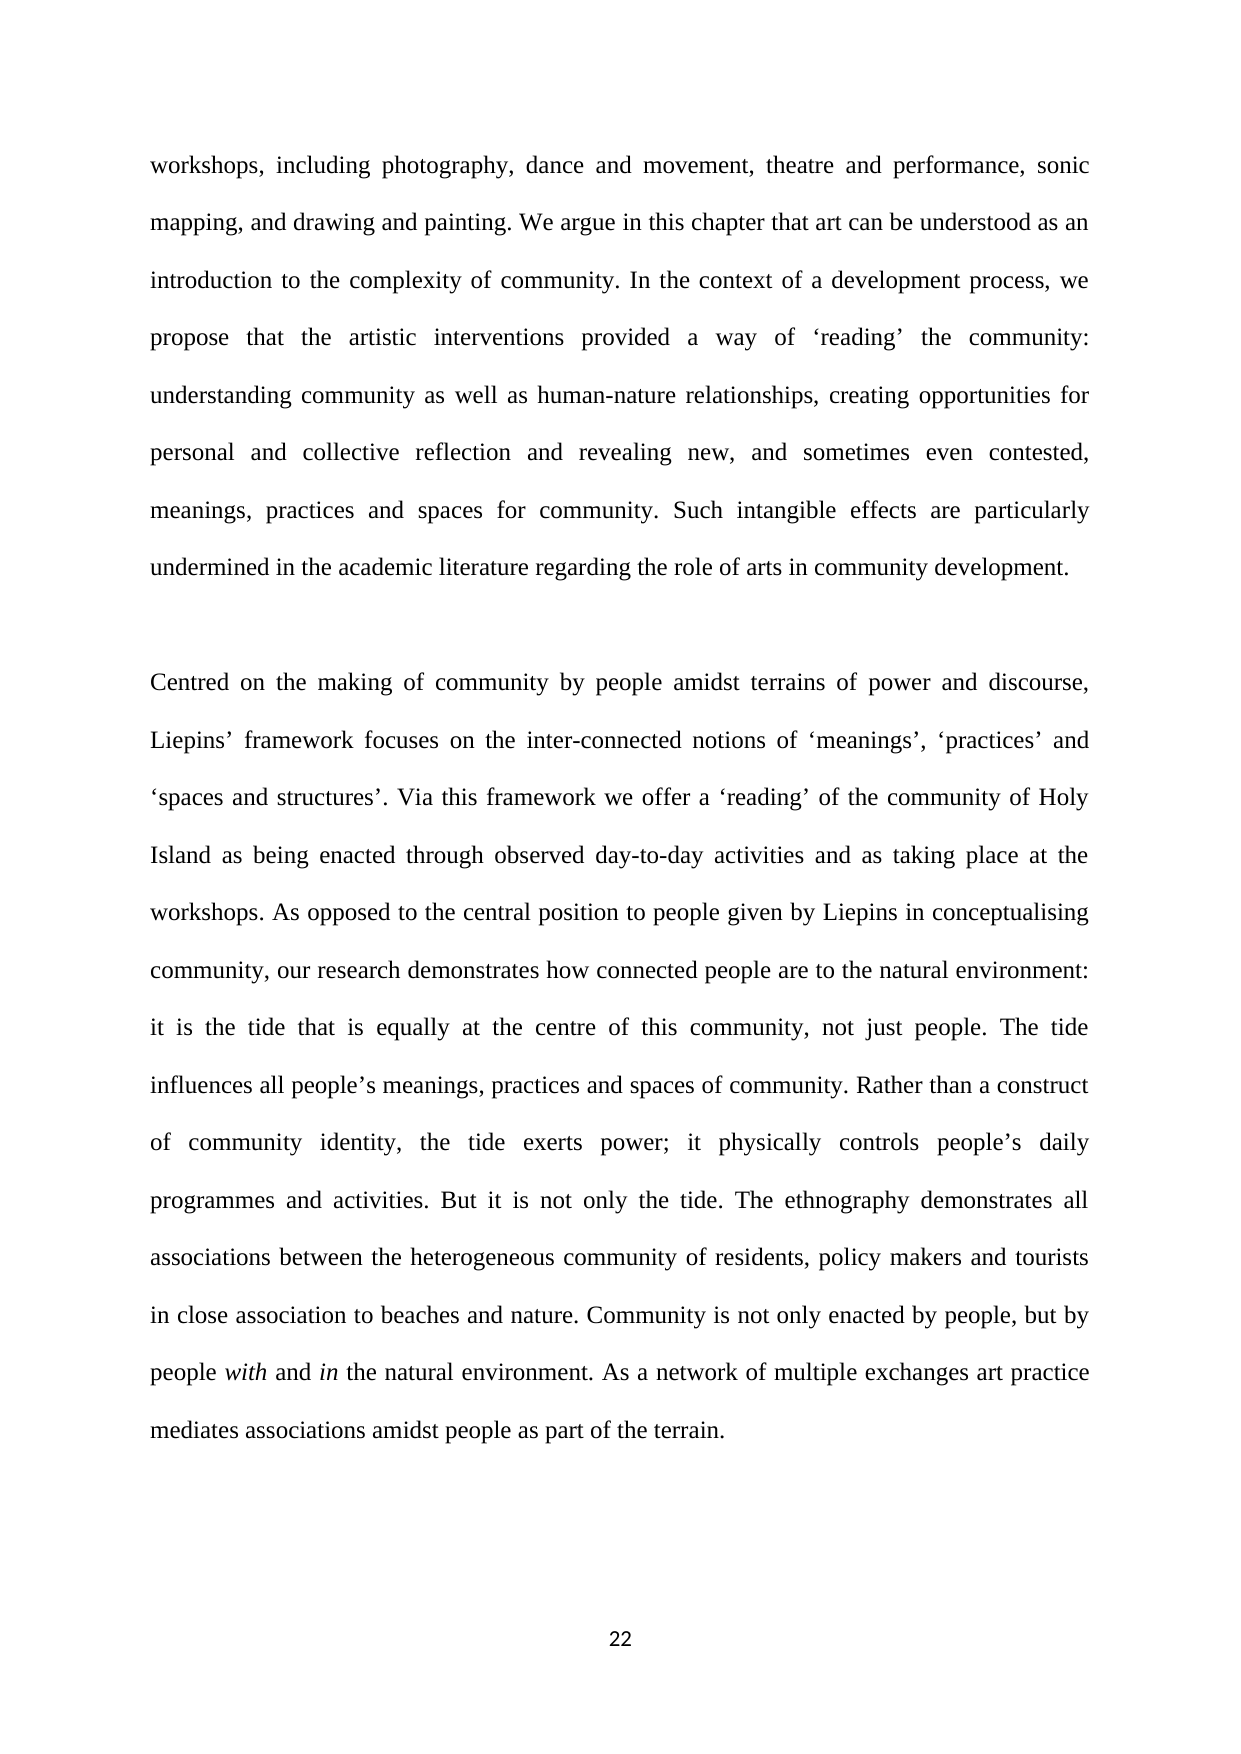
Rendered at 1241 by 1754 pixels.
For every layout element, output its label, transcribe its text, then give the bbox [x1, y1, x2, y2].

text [150, 150, 1090, 581]
text Centred on the making of community by people amidst terrains of power and discourse, Liepins’ framework focuses on the inter-connected notions of ‘meanings’, ‘practices’ and ‘spaces and structures’. Via this framework we offer a ‘reading’ of the community of Holy Island as being enacted through observed day-to-day activities and as taking place at the workshops. As opposed to the central position to people given by Liepins in conceptualising community, our research demonstrates how connected people are to the natural environment: it is the tide that is equally at the centre of this community, not just people. The tide influences all people’s meanings, practices and spaces of community. Rather than a construct of community identity, the tide exerts power; it physically controls people’s daily programmes and activities. But it is not only the tide. The ethnography demonstrates all associations between the heterogeneous community of residents, policy makers and tourists in close association to beaches and nature. Community is not only enacted by people, but by people with and in the natural environment. As a network of multiple exchanges art practice mediates associations amidst people as part of the terrain. [150, 667, 1090, 1444]
